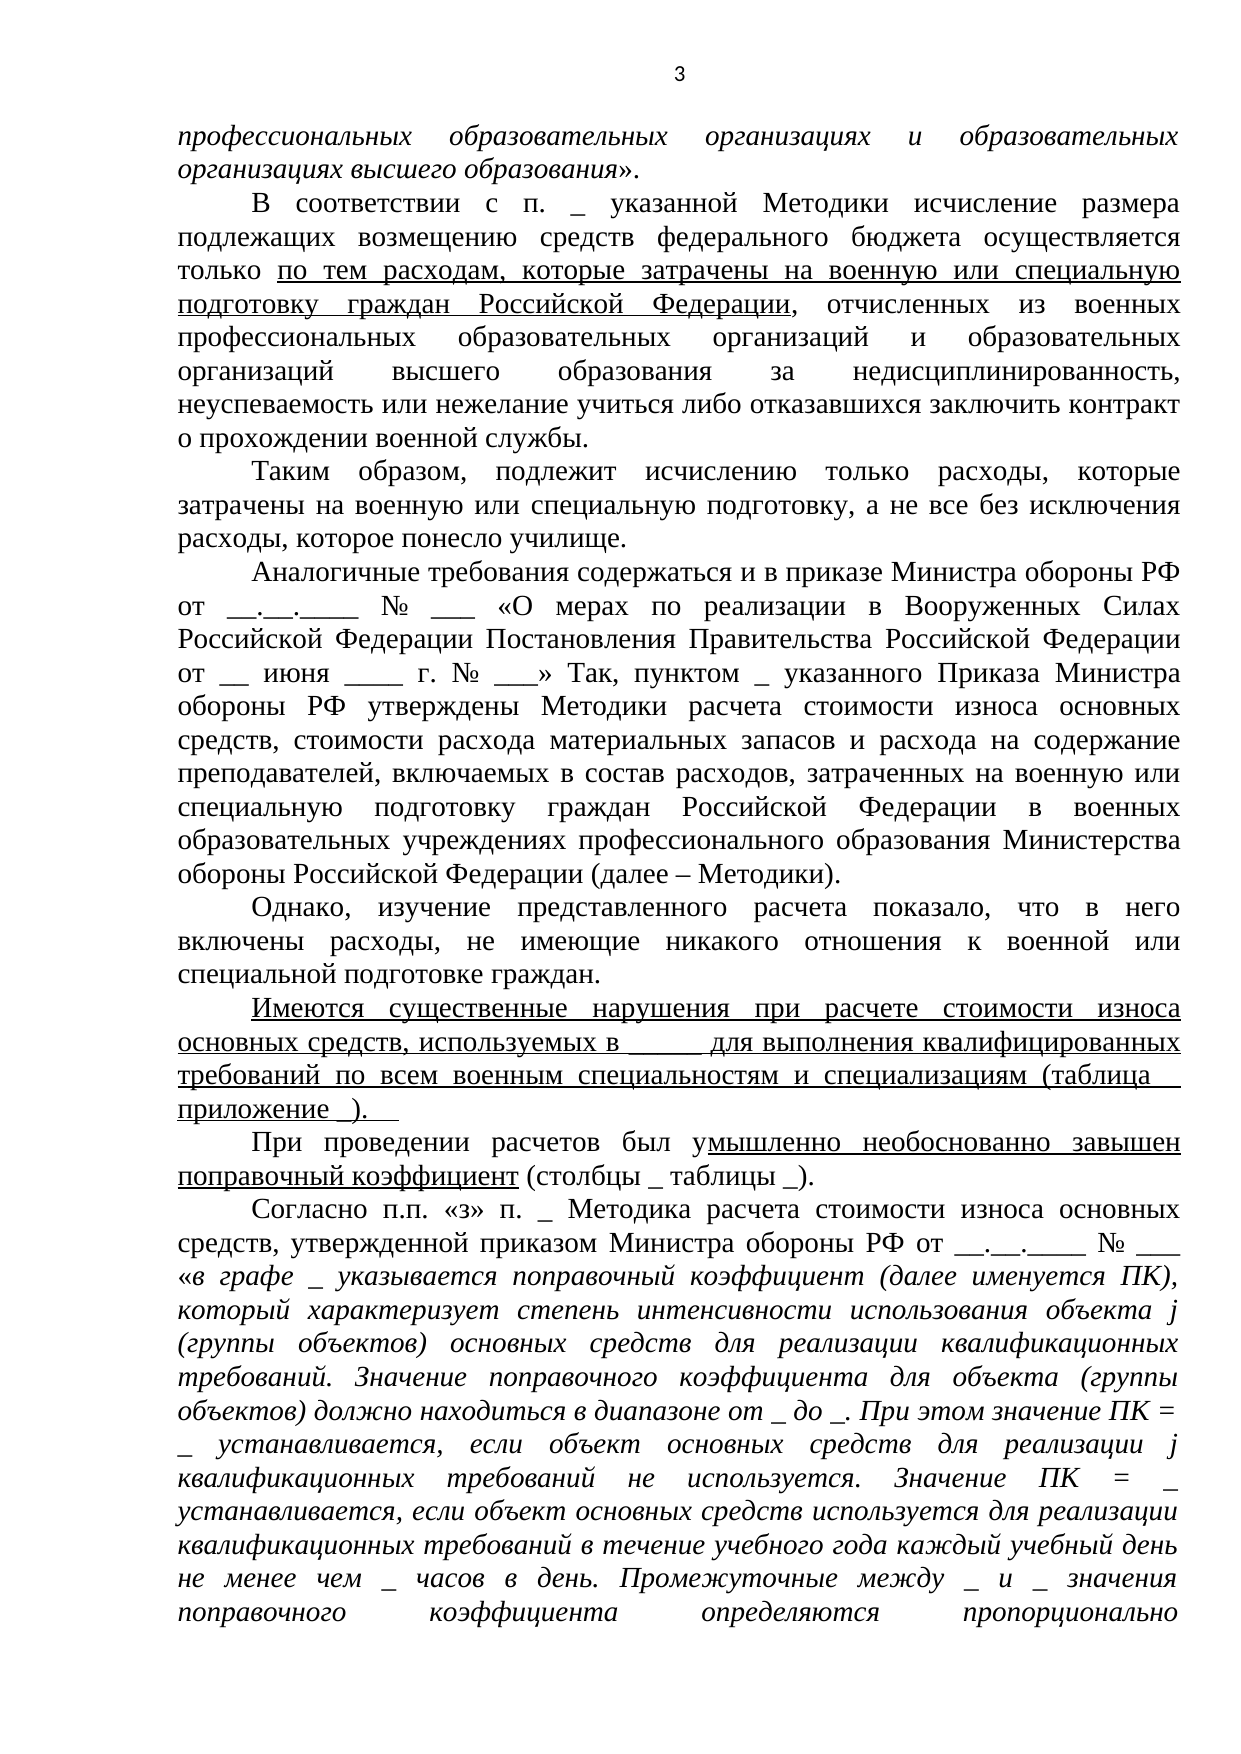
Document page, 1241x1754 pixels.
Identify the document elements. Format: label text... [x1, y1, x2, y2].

text Аналогичные требования содержаться и в приказе Министра обороны РФ от __.__.____ № ___ «О мерах по реализации в Вооруженных Силах Российской Федерации Постановления Правительства Российской Федерации от __ июня ____ г. № ___» Так, пунктом _ указанного Приказа Министра обороны РФ утверждены Методики расчета стоимости износа основных средств, стоимости расхода материальных запасов и расхода на содержание преподавателей, включаемых в состав расходов, затраченных на военную или специальную подготовку граждан Российской Федерации в военных образовательных учреждениях профессионального образования Министерства обороны Российской Федерации (далее – Методики). [177, 554, 1181, 889]
text Таким образом, подлежит исчислению только расходы, которые затрачены на военную или специальную подготовку, а не все без исключения расходы, которое понесло училище. [177, 453, 1181, 554]
text В соответствии с п. _ указанной Методики исчисление размера подлежащих возмещению средств федерального бюджета осуществляется только по тем расходам, которые затрачены на военную или специальную подготовку граждан Российской Федерации, отчисленных из военных профессиональных образовательных организаций и образовательных организаций высшего образования за недисциплинированность, неуспеваемость или нежелание учиться либо отказавшихся заключить контракт о прохождении военной службы. [177, 185, 1181, 453]
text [177, 1191, 1181, 1627]
text Имеются существенные нарушения при расчете стоимости износа основных средств, используемых в _____ для выполнения квалифицированных требований по всем военным специальностям и специализациям (таблица _ приложение _). [177, 990, 1181, 1053]
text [177, 118, 1181, 185]
text Имеются существенные нарушения при расчете стоимости износа основных средств, используемых в _____ для выполнения квалифицированных требований по всем военным специальностям и специализациям (таблица _ приложение _). [177, 1087, 1181, 1124]
text Имеются существенные нарушения при расчете стоимости износа основных средств, используемых в _____ для выполнения квалифицированных требований по всем военным специальностям и специализациям (таблица _ приложение _). [177, 1054, 1181, 1086]
text Однако, изучение представленного расчета показало, что в него включены расходы, не имеющие никакого отношения к военной или специальной подготовке граждан. [177, 889, 1181, 990]
text При проведении расчетов был умышленно необоснованно завышен поправочный коэффициент (столбцы _ таблицы _). [177, 1124, 1181, 1191]
